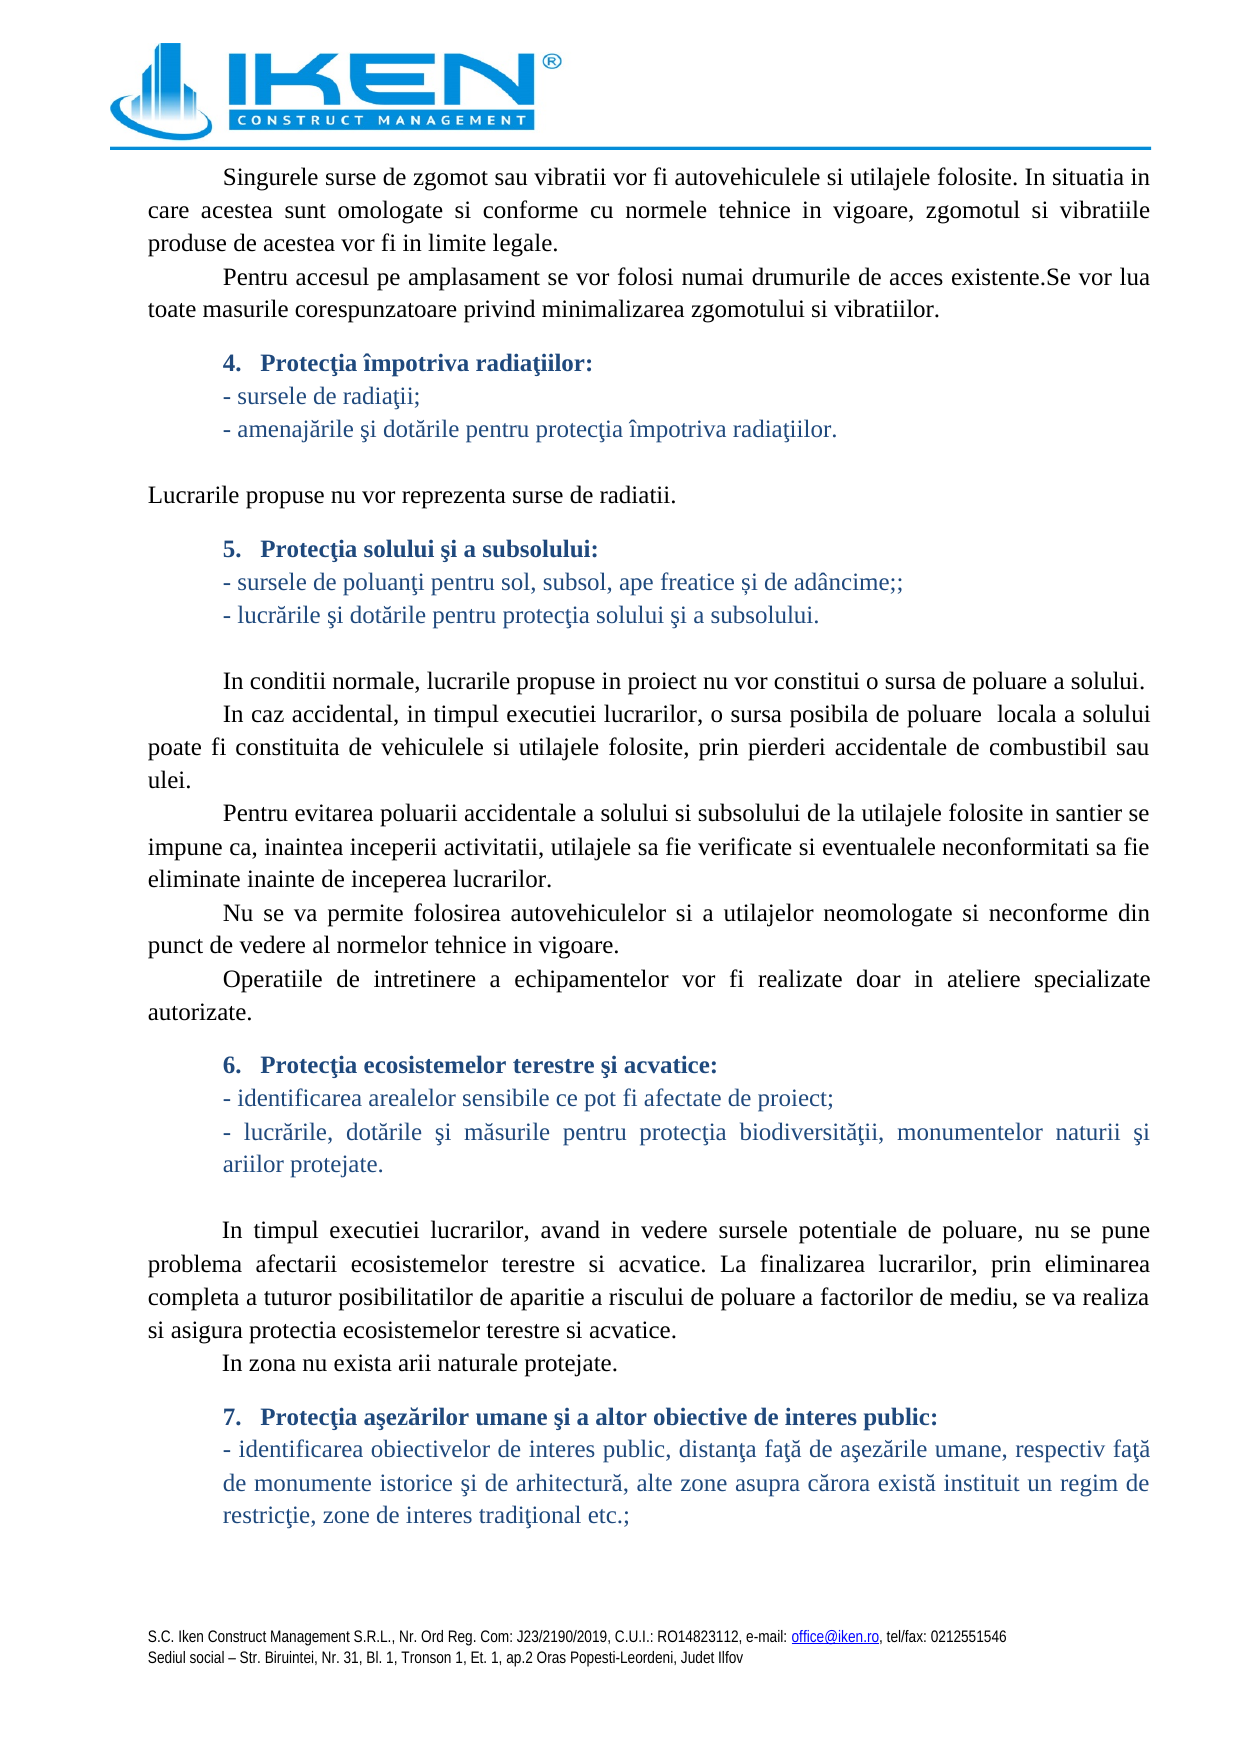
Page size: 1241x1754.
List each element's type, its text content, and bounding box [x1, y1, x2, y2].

text In zona nu exista arii naturale protejate. [148, 1348, 1152, 1376]
text In conditii normale, lucrarile propuse in proiect nu vor constitui o sursa de poluare a solului. [148, 666, 1152, 695]
text In timpul executiei lucrarilor, avand in vedere sursele potentiale de poluare, nu se pune problema afectarii ecosistemelor terestre si acvatice. La finalizarea lucrarilor, prin eliminarea completa a tuturor posibilitatilor de aparitie a riscului de poluare a factorilor de mediu, se va realiza si asigura protectia ecosistemelor terestre si acvatice. [148, 1216, 1152, 1343]
text Nu se va permite folosirea autovehiculelor si a utilajelor neomologate si neconforme din punct de vedere al normelor tehnice in vigoare. [148, 898, 1152, 959]
text - identificarea arealelor sensibile ce pot fi afectate de proiect; [223, 1083, 1152, 1112]
subtitle Protecţia ecosistemelor terestre şi acvatice: [223, 1051, 1152, 1079]
text In caz accidental, in timpul executiei lucrarilor, o sursa posibila de poluare locala a solului poate fi constituita de vehiculele si utilajele folosite, prin pierderi accidentale de combustibil sau ulei. [148, 699, 1152, 794]
list - lucrările, dotările şi măsurile pentru protecţia biodiversităţii, monumentelor naturii şi ariilor protejate. [223, 1117, 1152, 1178]
list - lucrările şi dotările pentru protecţia solului şi a subsolului. [223, 600, 1152, 629]
text Operatiile de intretinere a echipamentelor vor fi realizate doar in ateliere specializate autorizate. [148, 964, 1152, 1025]
text Lucrarile propuse nu vor reprezenta surse de radiatii. [148, 481, 1152, 509]
subtitle Protecţia solului şi a subsolului: [223, 534, 1152, 563]
text Singurele surse de zgomot sau vibratii vor fi autovehiculele si utilajele folosite. In situatia in care acestea sunt omologate si conforme cu normele tehnice in vigoare, zgomotul si vibratiile produse de acestea vor fi in limite legale. [148, 162, 1152, 257]
subtitle Protecţia aşezărilor umane şi a altor obiective de interes public: [223, 1402, 1152, 1430]
subtitle Protecţia împotriva radiaţiilor: [223, 348, 1152, 377]
text - sursele de radiaţii; [223, 381, 1152, 410]
list - amenajările şi dotările pentru protecţia împotriva radiaţiilor. [223, 414, 1152, 443]
picture [110, 43, 1152, 150]
text - identificarea obiectivelor de interes public, distanţa faţă de aşezările umane, respectiv faţă de monumente istorice şi de arhitectură, alte zone asupra cărora există instituit un regim de restricţie, zone de interes tradiţional etc.; [223, 1434, 1152, 1529]
text - sursele de poluanţi pentru sol, subsol, ape freatice și de adâncime;; [223, 567, 1152, 596]
text Pentru accesul pe amplasament se vor folosi numai drumurile de acces existente.Se vor lua toate masurile corespunzatoare privind minimalizarea zgomotului si vibratiilor. [148, 262, 1152, 323]
text Pentru evitarea poluarii accidentale a solului si subsolului de la utilajele folosite in santier se impune ca, inaintea inceperii activitatii, utilajele sa fie verificate si eventualele neconformitati sa fie eliminate inainte de inceperea lucrarilor. [148, 798, 1152, 893]
